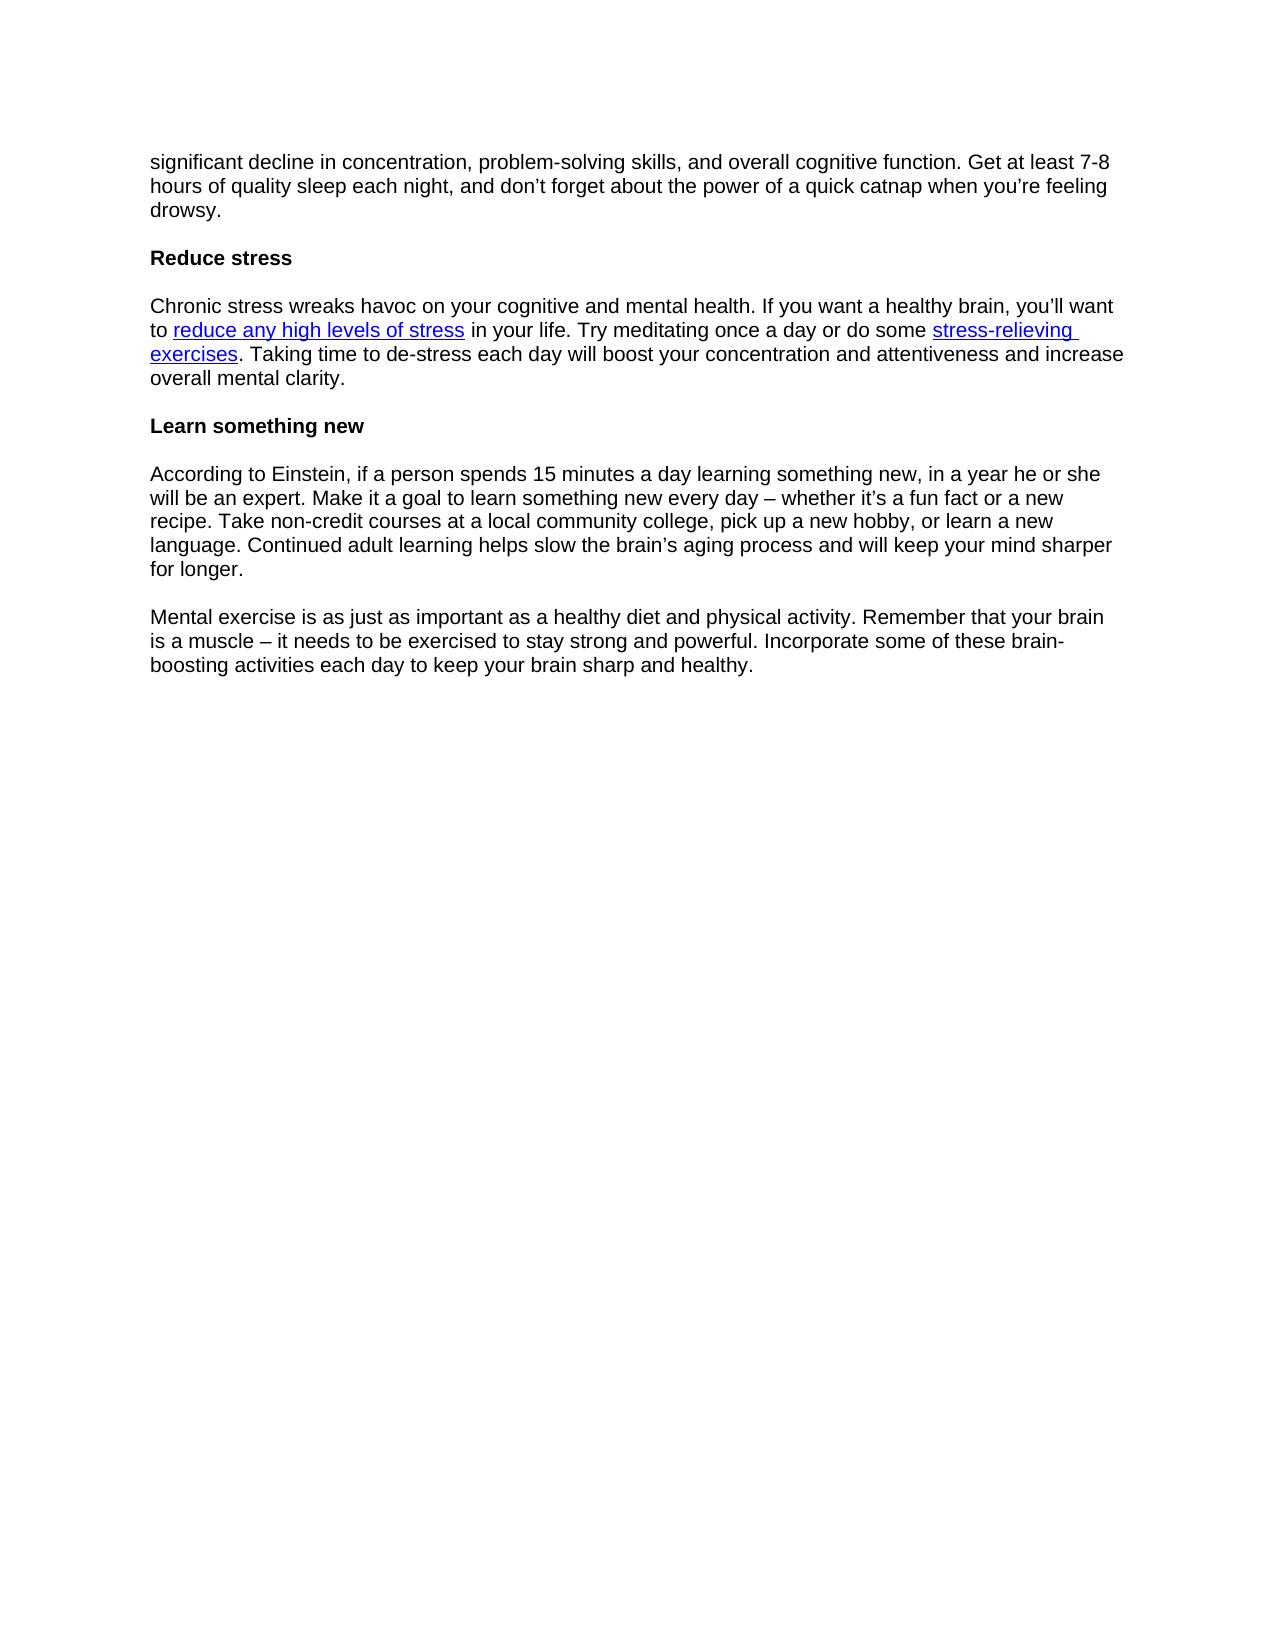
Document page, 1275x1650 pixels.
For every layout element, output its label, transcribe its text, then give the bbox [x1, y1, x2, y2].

text Chronic stress wreaks havoc on your cognitive and mental health. If you want a healthy brain, you’ll want to reduce any high levels of stress in your life. Try meditating once a day or do some stress-relieving exercises. Taking time to de-stress each day will boost your concentration and attentiveness and increase overall mental clarity. [150, 294, 1125, 389]
text Mental exercise is as just as important as a healthy diet and physical activity. Remember that your brain is a muscle – it needs to be exercised to stay strong and powerful. Incorporate some of these brain-boosting activities each day to keep your brain sharp and healthy. [150, 605, 1125, 677]
text According to Einstein, if a person spends 15 minutes a day learning something new, in a year he or she will be an expert. Make it a goal to learn something new every day – whether it’s a fun fact or a new recipe. Take non-credit courses at a local community college, pick up a new hobby, or learn a new language. Continued adult learning helps slow the brain’s aging process and will keep your mind sharper for longer. [150, 461, 1125, 581]
text Reduce stress [150, 246, 1125, 270]
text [150, 150, 1125, 222]
text Learn something new [150, 413, 1125, 437]
